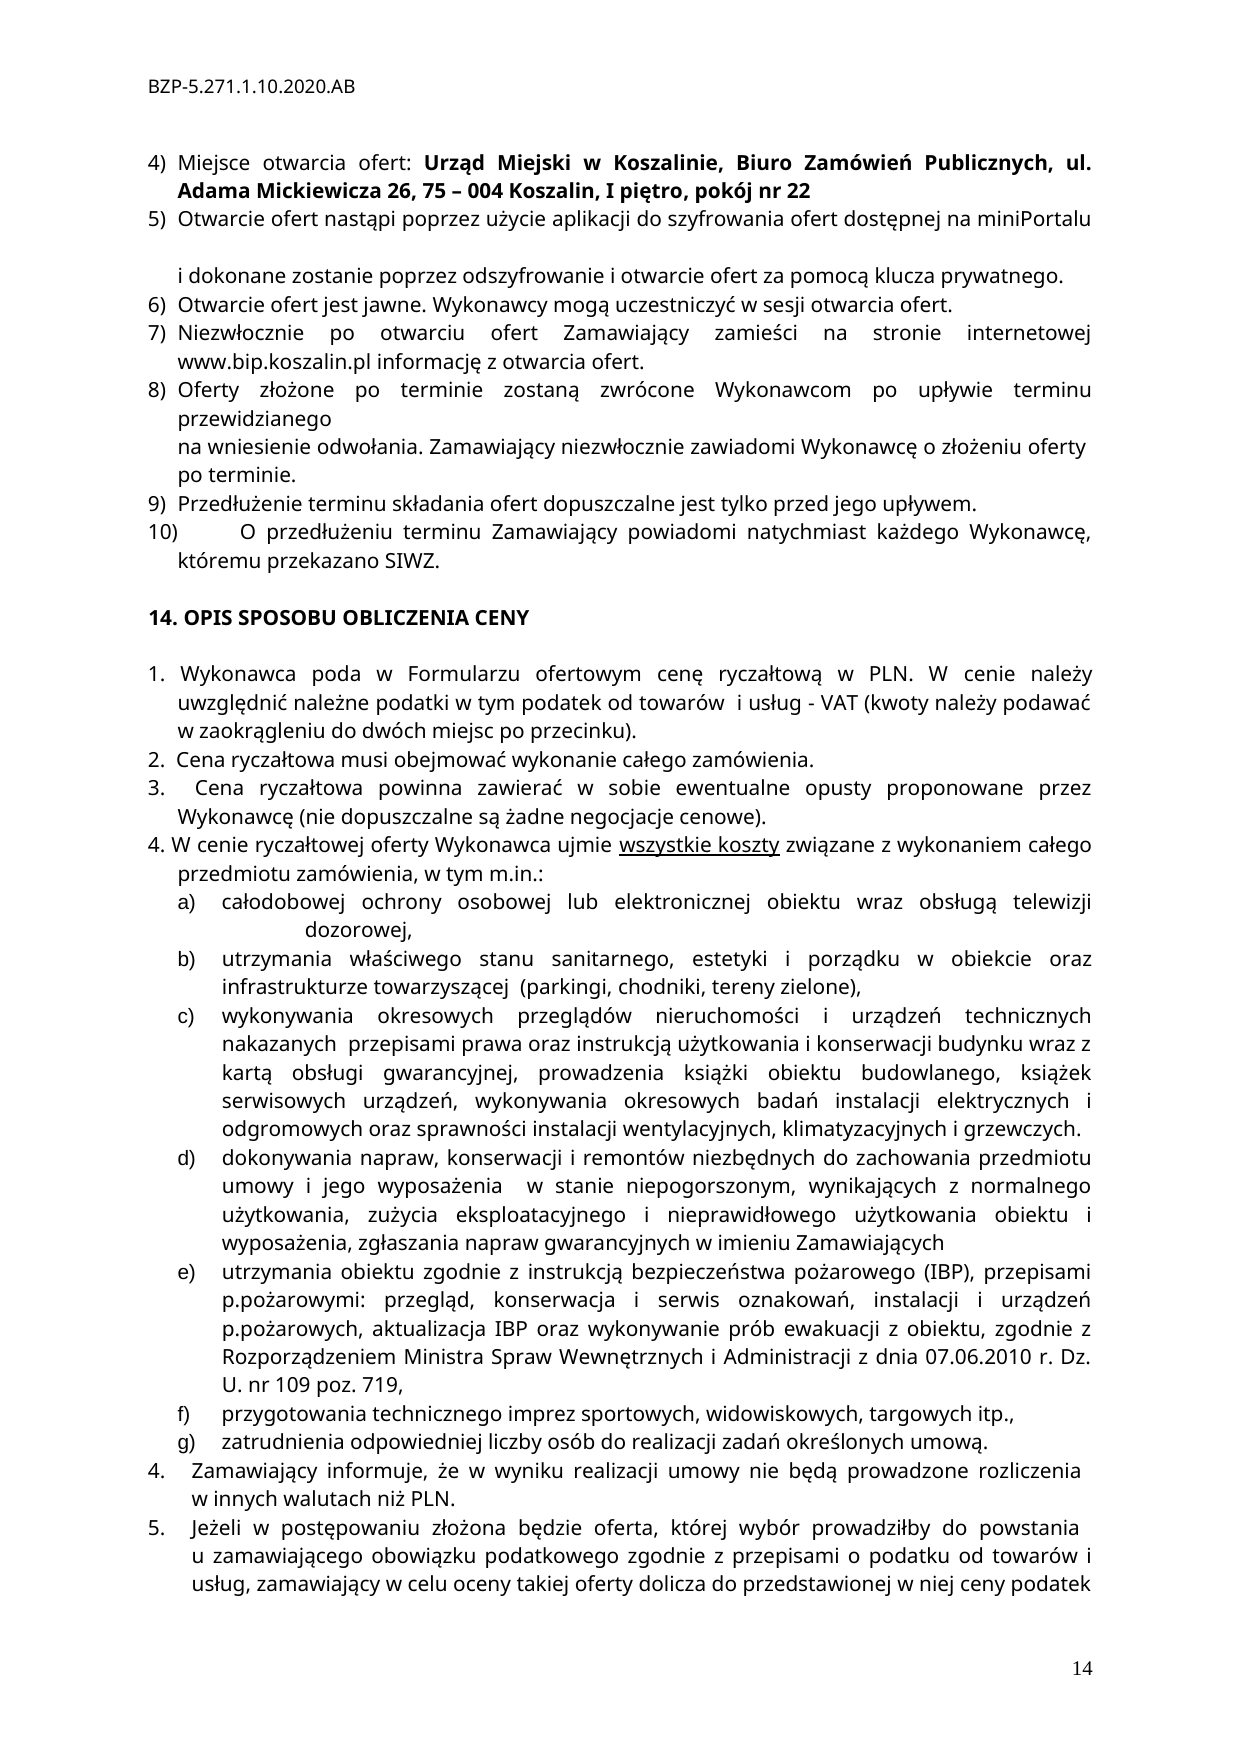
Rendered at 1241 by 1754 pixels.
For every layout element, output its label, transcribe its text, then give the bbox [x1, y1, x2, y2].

text 1. Wykonawca poda w Formularzu ofertowym cenę ryczałtową w PLN. W cenie należy uwzględnić należne podatki w tym podatek od towarów i usług - VAT (kwoty należy podawać w zaokrągleniu do dwóch miejsc po przecinku). [148, 659, 1092, 745]
list całodobowej ochrony osobowej lub elektronicznej obiektu wraz obsługą telewizji dozorowej, [177, 887, 1092, 944]
list Miejsce otwarcia ofert: Urząd Miejski w Koszalinie, Biuro Zamówień Publicznych, ul. Adama Mickiewicza 26, 75 – 004 Koszalin, I piętro, pokój nr 22 [148, 148, 1092, 204]
text 14. OPIS SPOSOBU OBLICZENIA CENY [148, 603, 1092, 631]
list przygotowania technicznego imprez sportowych, widowiskowych, targowych itp., [177, 1399, 1092, 1427]
text 2. Cena ryczałtowa musi obejmować wykonanie całego zamówienia. [148, 745, 1092, 773]
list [148, 1513, 1092, 1598]
list wykonywania okresowych przeglądów nieruchomości i urządzeń technicznych nakazanych przepisami prawa oraz instrukcją użytkowania i konserwacji budynku wraz z kartą obsługi gwarancyjnej, prowadzenia książki obiektu budowlanego, książek serwisowych urządzeń, wykonywania okresowych badań instalacji elektrycznych i odgromowych oraz sprawności instalacji wentylacyjnych, klimatyzacyjnych i grzewczych. [177, 1001, 1092, 1143]
text 3. Cena ryczałtowa powinna zawierać w sobie ewentualne opusty proponowane przez Wykonawcę (nie dopuszczalne są żadne negocjacje cenowe). [148, 773, 1092, 830]
list zatrudnienia odpowiedniej liczby osób do realizacji zadań określonych umową. [177, 1427, 1092, 1456]
list utrzymania obiektu zgodnie z instrukcją bezpieczeństwa pożarowego (IBP), przepisami p.pożarowymi: przegląd, konserwacja i serwis oznakowań, instalacji i urządzeń p.pożarowych, aktualizacja IBP oraz wykonywanie prób ewakuacji z obiektu, zgodnie z Rozporządzeniem Ministra Spraw Wewnętrznych i Administracji z dnia 07.06.2010 r. Dz. U. nr 109 poz. 719, [177, 1257, 1092, 1399]
list Oferty złożone po terminie zostaną zwrócone Wykonawcom po upływie terminu przewidzianego na wniesienie odwołania. Zamawiający niezwłocznie zawiadomi Wykonawcę o złożeniu oferty po terminie. [148, 375, 1092, 489]
text 4. W cenie ryczałtowej oferty Wykonawca ujmie wszystkie koszty związane z wykonaniem całego przedmiotu zamówienia, w tym m.in.: [148, 830, 1092, 887]
list Otwarcie ofert nastąpi poprzez użycie aplikacji do szyfrowania ofert dostępnej na miniPortalu i dokonane zostanie poprzez odszyfrowanie i otwarcie ofert za pomocą klucza prywatnego. [148, 204, 1092, 290]
list Zamawiający informuje, że w wyniku realizacji umowy nie będą prowadzone rozliczenia w innych walutach niż PLN. [148, 1456, 1092, 1513]
list Przedłużenie terminu składania ofert dopuszczalne jest tylko przed jego upływem. [148, 489, 1092, 517]
list Otwarcie ofert jest jawne. Wykonawcy mogą uczestniczyć w sesji otwarcia ofert. [148, 290, 1092, 318]
list O przedłużeniu terminu Zamawiający powiadomi natychmiast każdego Wykonawcę, któremu przekazano SIWZ. [148, 517, 1092, 574]
list Niezwłocznie po otwarciu ofert Zamawiający zamieści na stronie internetowej www.bip.koszalin.pl informację z otwarcia ofert. [148, 318, 1092, 375]
list dokonywania napraw, konserwacji i remontów niezbędnych do zachowania przedmiotu umowy i jego wyposażenia w stanie niepogorszonym, wynikających z normalnego użytkowania, zużycia eksploatacyjnego i nieprawidłowego użytkowania obiektu i wyposażenia, zgłaszania napraw gwarancyjnych w imieniu Zamawiających [177, 1143, 1092, 1257]
list utrzymania właściwego stanu sanitarnego, estetyki i porządku w obiekcie oraz infrastrukturze towarzyszącej (parkingi, chodniki, tereny zielone), [177, 944, 1092, 1001]
